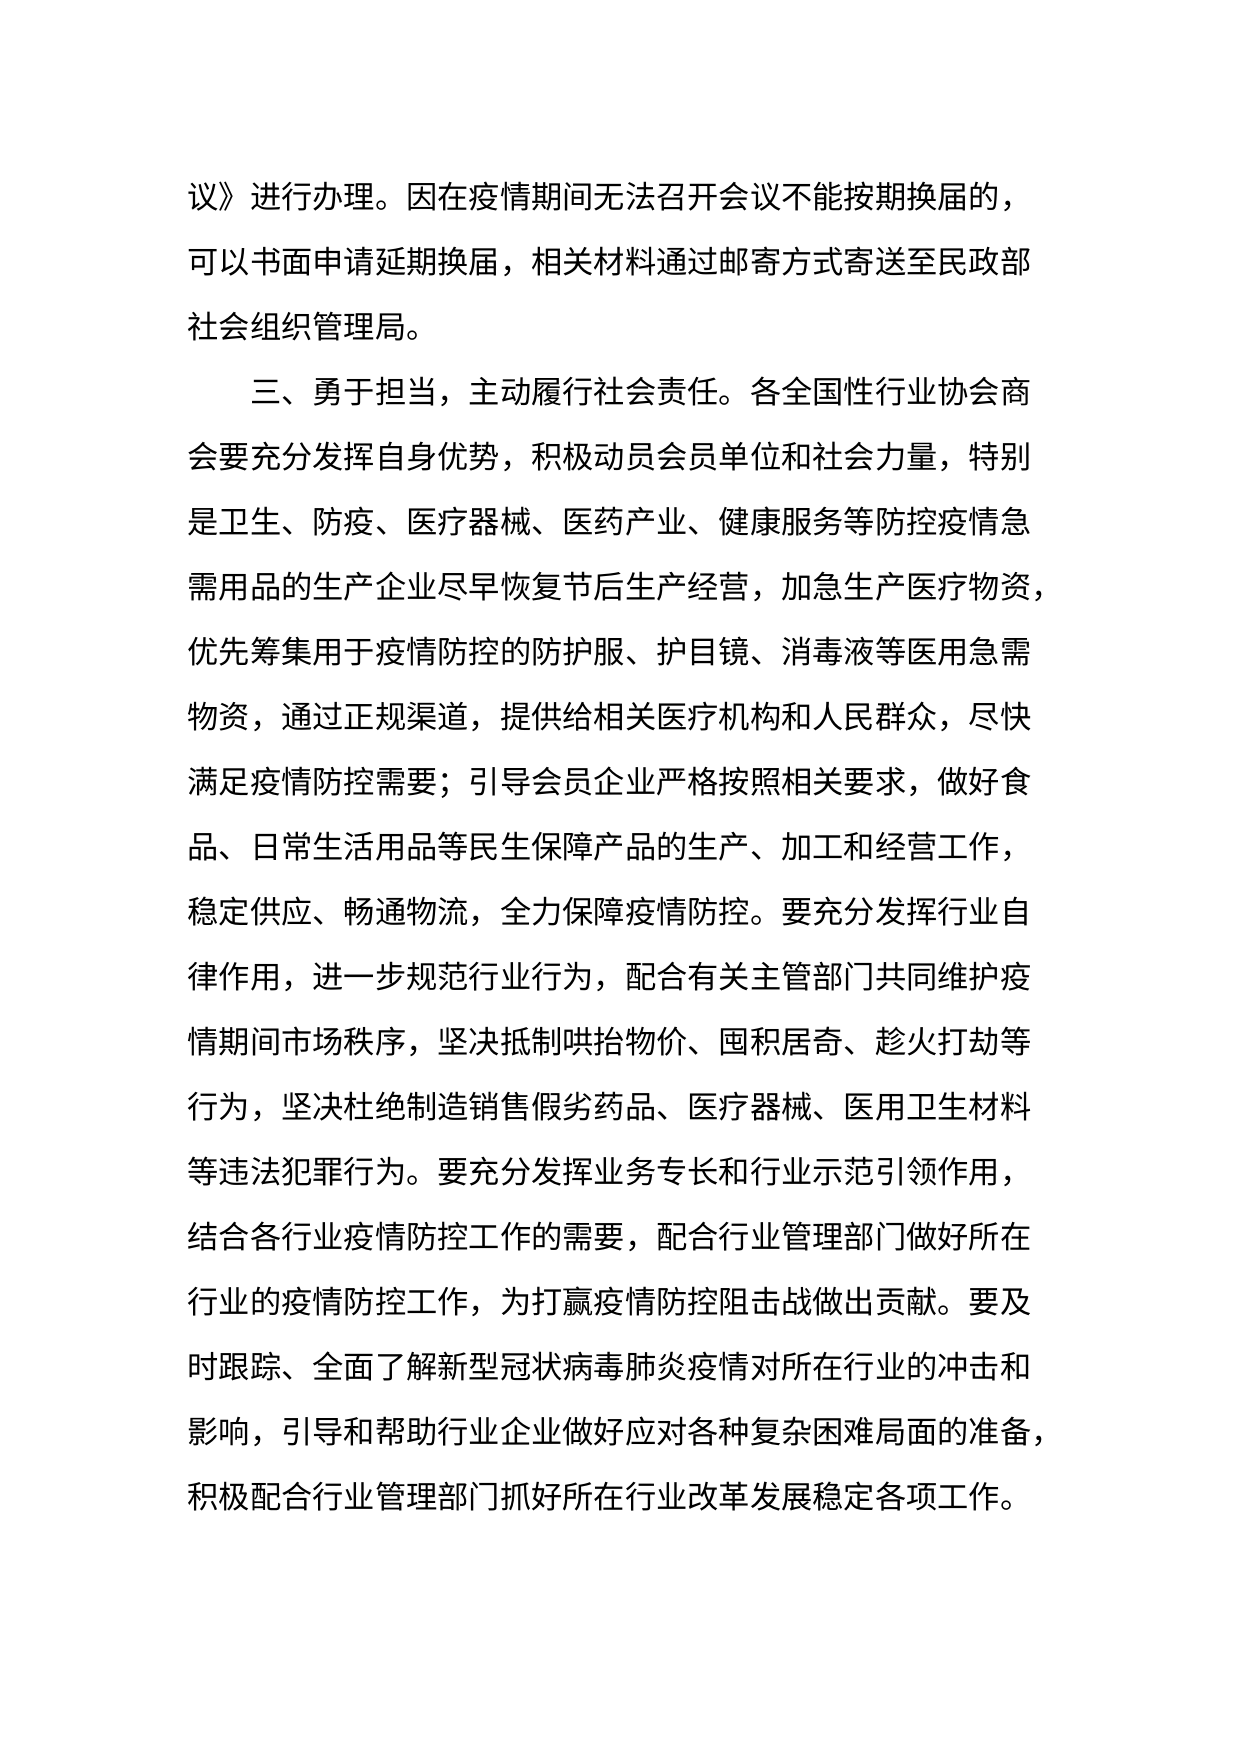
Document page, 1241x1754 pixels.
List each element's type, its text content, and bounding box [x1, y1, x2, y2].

text 三、勇于担当，主动履行社会责任。各全国性行业协会商会要充分发挥自身优势，积极动员会员单位和社会力量，特别是卫生、防疫、医疗器械、医药产业、健康服务等防控疫情急需用品的生产企业尽早恢复节后生产经营，加急生产医疗物资，优先筹集用于疫情防控的防护服、护目镜、消毒液等医用急需物资，通过正规渠道，提供给相关医疗机构和人民群众，尽快满足疫情防控需要；引导会员企业严格按照相关要求，做好食品、日常生活用品等民生保障产品的生产、加工和经营工作，稳定供应、畅通物流，全力保障疫情防控。要充分发挥行业自律作用，进一步规范行业行为，配合有关主管部门共同维护疫情期间市场秩序，坚决抵制哄抬物价、囤积居奇、趁火打劫等行为，坚决杜绝制造销售假劣药品、医疗器械、医用卫生材料等违法犯罪行为。要充分发挥业务专长和行业示范引领作用，结合各行业疫情防控工作的需要，配合行业管理部门做好所在行业的疫情防控工作，为打赢疫情防控阻击战做出贡献。要及时跟踪、全面了解新型冠状病毒肺炎疫情对所在行业的冲击和影响，引导和帮助行业企业做好应对各种复杂困难局面的准备，积极配合行业管理部门抓好所在行业改革发展稳定各项工作。 [187, 357, 1053, 1527]
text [187, 162, 1053, 357]
